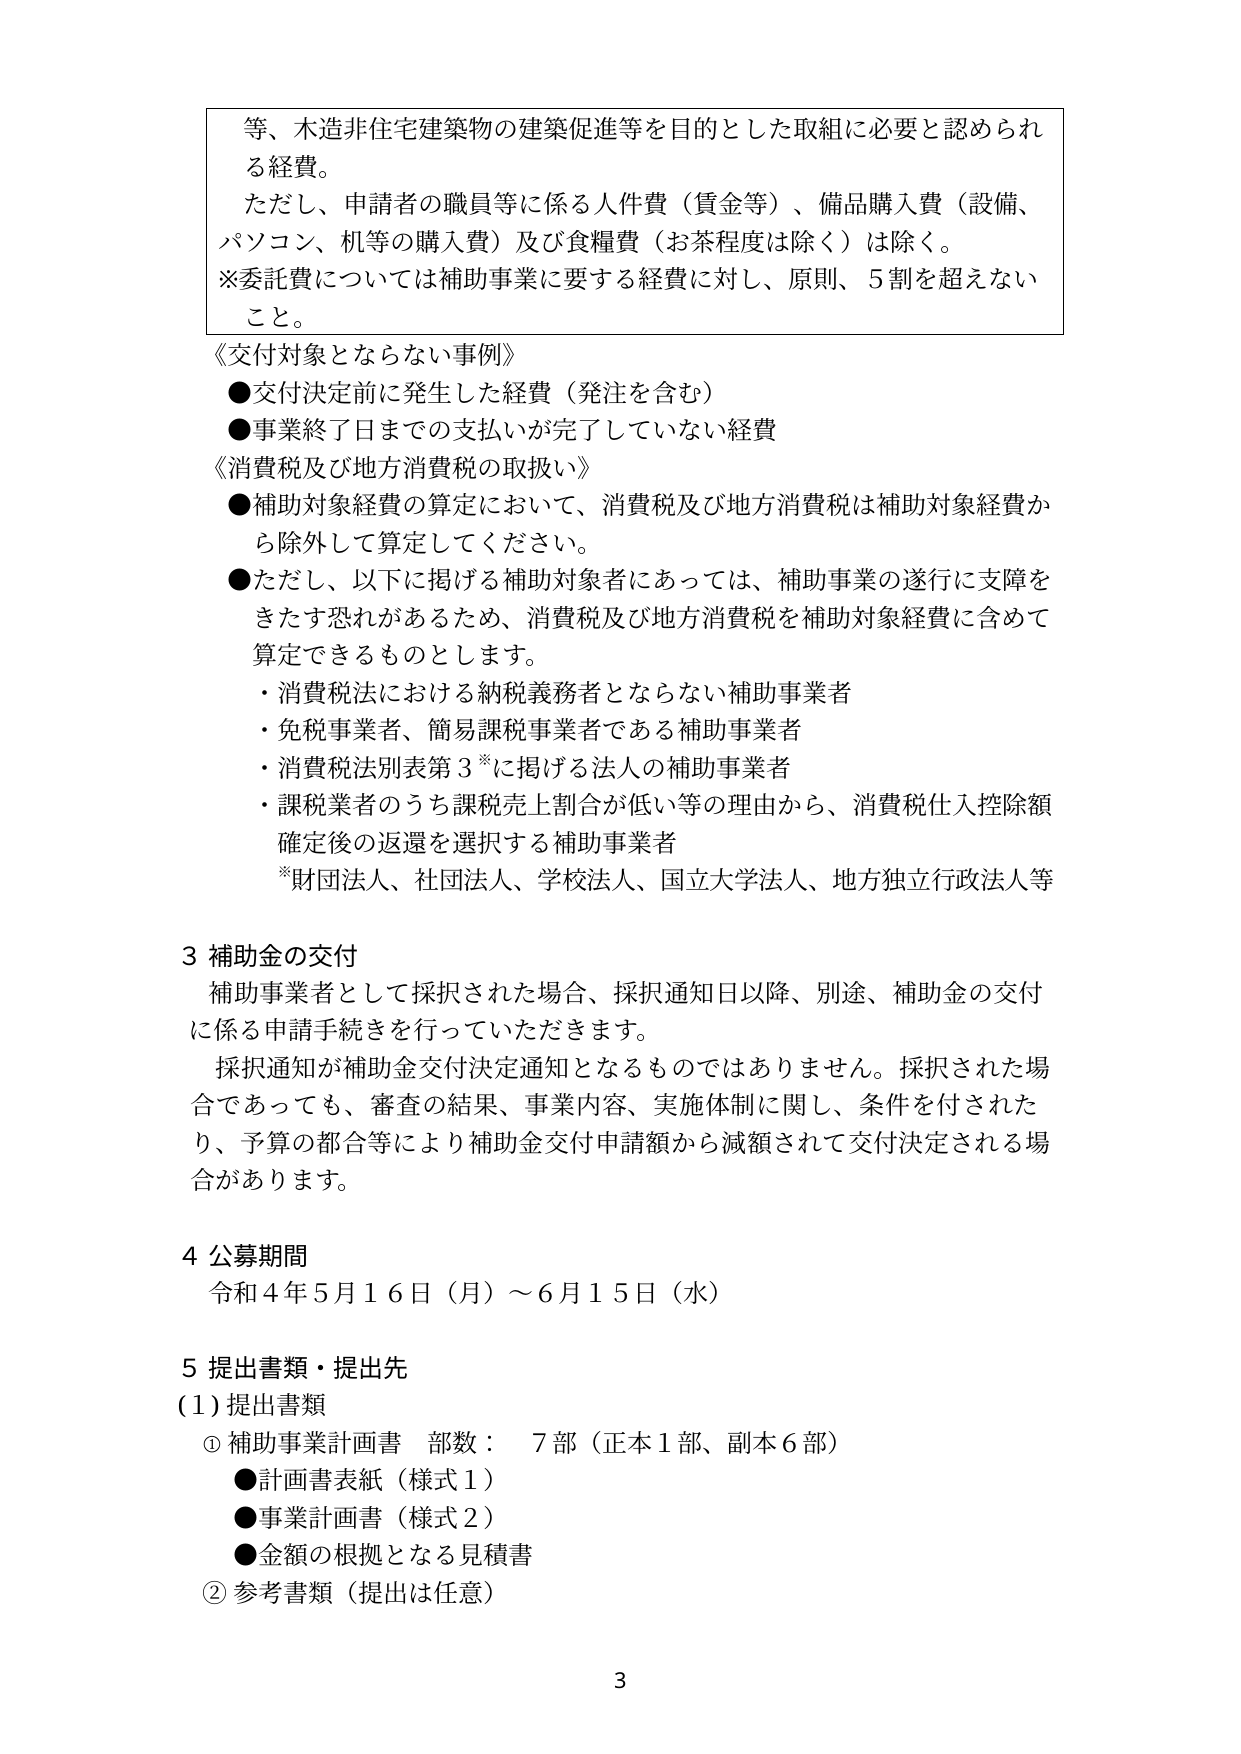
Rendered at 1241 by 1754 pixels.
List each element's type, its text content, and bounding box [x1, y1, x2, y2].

text ●事業計画書（様式２） [177, 1498, 1063, 1535]
text ●金額の根拠となる見積書 [177, 1535, 1063, 1573]
text ・消費税法における納税義務者とならない補助事業者 [177, 673, 1063, 710]
text ※財団法人、社団法人、学校法人、国立大学法人、地方独立行政法人等 [177, 860, 1063, 898]
text ① 補助事業計画書 部数： ７部（正本１部、副本６部） [177, 1423, 1063, 1460]
text ら除外して算定してください。 [177, 523, 1063, 560]
text に係る申請手続きを行っていただきます。 [188, 1010, 1063, 1048]
text ３ 補助金の交付 [177, 935, 1063, 973]
text ５ 提出書類・提出先 [177, 1348, 1063, 1385]
text ●交付決定前に発生した経費（発注を含む） [177, 373, 1063, 410]
text (１) 提出書類 [177, 1385, 1063, 1423]
text ・消費税法別表第３※に掲げる法人の補助事業者 [177, 748, 1063, 785]
text 合があります。 [177, 1160, 1063, 1198]
text ・課税業者のうち課税売上割合が低い等の理由から、消費税仕入控除額 [177, 785, 1063, 823]
text ４ 公募期間 [177, 1235, 1063, 1273]
text 補助事業者として採択された場合、採択通知日以降、別途、補助金の交付 [177, 973, 1063, 1010]
text ●事業終了日までの支払いが完了していない経費 [177, 410, 1063, 448]
text ② 参考書類（提出は任意） [177, 1573, 1063, 1610]
text ●計画書表紙（様式１） [177, 1460, 1063, 1498]
text ●補助対象経費の算定において、消費税及び地方消費税は補助対象経費か [177, 485, 1063, 523]
text 採択通知が補助金交付決定通知となるものではありません。採択された場 [177, 1048, 1063, 1085]
text ●ただし、以下に掲げる補助対象者にあっては、補助事業の遂行に支障を [177, 560, 1063, 598]
text 算定できるものとします。 [177, 635, 1063, 673]
text 確定後の返還を選択する補助事業者 [177, 823, 1063, 860]
text り、予算の都合等により補助金交付申請額から減額されて交付決定される場 [177, 1123, 1063, 1160]
text 合であっても、審査の結果、事業内容、実施体制に関し、条件を付された [177, 1085, 1063, 1123]
text 《交付対象とならない事例》 [177, 335, 1063, 373]
text 令和４年５月１６日（月）～６月１５日（水） [177, 1273, 1063, 1310]
text ・免税事業者、簡易課税事業者である補助事業者 [177, 710, 1063, 748]
text 《消費税及び地方消費税の取扱い》 [177, 448, 1063, 485]
text きたす恐れがあるため、消費税及び地方消費税を補助対象経費に含めて [177, 598, 1063, 635]
